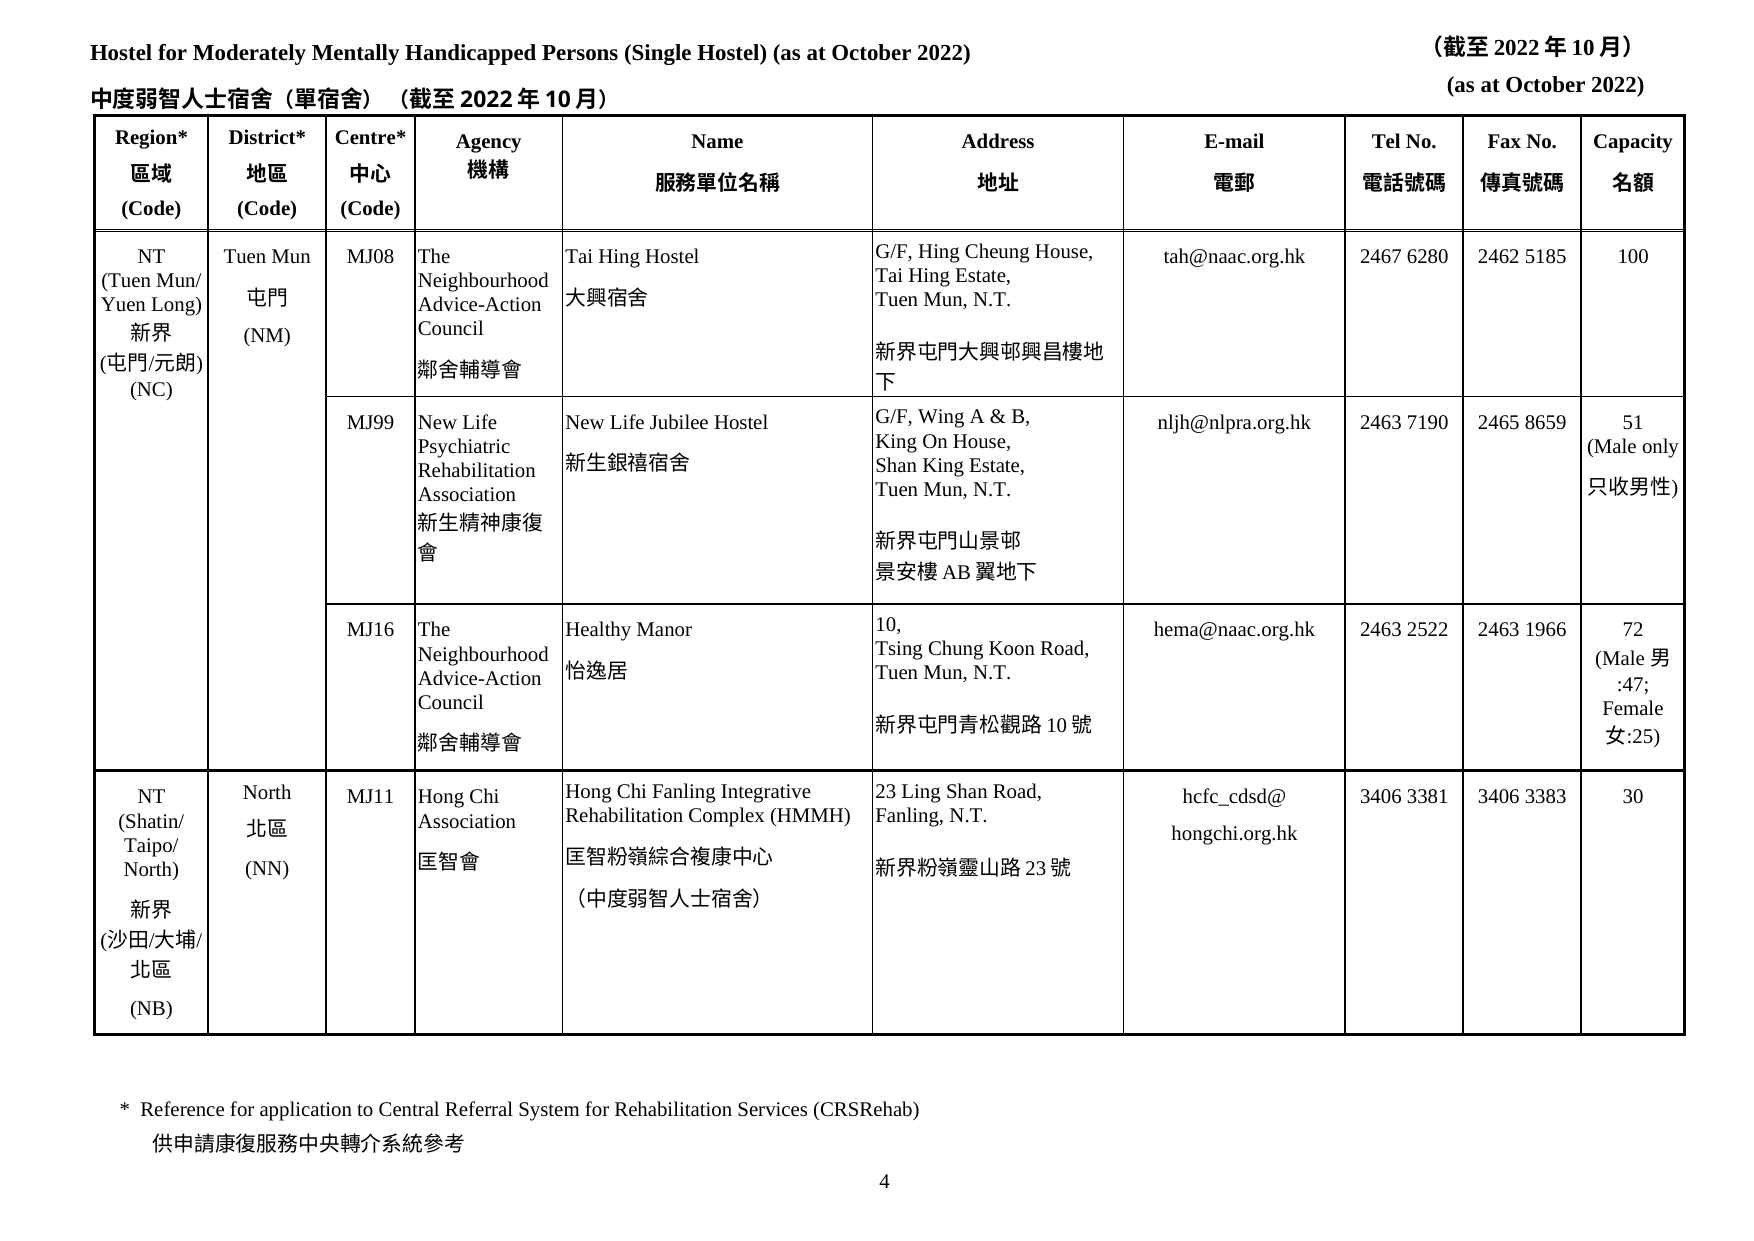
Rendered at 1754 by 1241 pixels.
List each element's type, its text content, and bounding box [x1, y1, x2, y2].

table_cell MJ99 [327, 397, 414, 603]
table_cell The Neighbourhood Advice-Action Council 鄰舍輔導會 [416, 605, 562, 769]
table_cell 23 Ling Shan Road, Fanling, N.T. 新界粉嶺靈山路23號 [873, 772, 1123, 1033]
table_cell Hong Chi Fanling Integrative Rehabilitation Complex (HMMH) 匡智粉嶺綜合複康中心 （中度弱智人士宿舍） [563, 772, 872, 1033]
table_cell Address 地址 [873, 117, 1123, 228]
table_cell 2463 2522 [1346, 605, 1462, 769]
table_cell District* 地區 (Code) [209, 117, 325, 228]
table_cell hcfc_cdsd@ hongchi.org.hk [1124, 772, 1344, 1033]
table_cell 10, Tsing Chung Koon Road, Tuen Mun, N.T. 新界屯門青松觀路10號 [873, 605, 1123, 769]
table_cell 2463 1966 [1464, 605, 1580, 769]
table_cell 2463 7190 [1346, 397, 1462, 603]
table_cell 72 (Male 男 :47; Female 女:25) [1582, 605, 1683, 769]
table_cell G/F, Wing A & B, King On House, Shan King Estate, Tuen Mun, N.T. 新界屯門山景邨 景安樓AB翼地下 [873, 397, 1123, 603]
table_cell [96, 603, 207, 769]
table_cell 3406 3383 [1464, 772, 1580, 1033]
table_cell Tuen Mun 屯門 (NM) [209, 232, 325, 603]
table_cell New Life Psychiatric Rehabilitation Association 新生精神康復會 [416, 397, 562, 603]
table_cell Tai Hing Hostel 大興宿舍 [563, 232, 872, 396]
table_cell Hong Chi Association 匡智會 [416, 772, 562, 1033]
table_cell 2467 6280 [1346, 232, 1462, 396]
table_cell MJ16 [327, 605, 414, 769]
table_cell Capacity 名額 [1582, 117, 1683, 228]
table_cell 2465 8659 [1464, 397, 1580, 603]
table_cell The Neighbourhood Advice-Action Council 鄰舍輔導會 [416, 232, 562, 396]
table_cell [209, 603, 325, 769]
table_cell 30 [1582, 772, 1683, 1033]
table_cell 3406 3381 [1346, 772, 1462, 1033]
table_cell Region* 區域 (Code) [96, 117, 207, 228]
table_cell tah@naac.org.hk [1124, 232, 1344, 396]
table_cell Centre* 中心 (Code) [327, 117, 414, 228]
table_cell nljh@nlpra.org.hk [1124, 397, 1344, 603]
table_cell Tel No. 電話號碼 [1346, 117, 1462, 228]
table_cell Name 服務單位名稱 [563, 117, 872, 228]
table_cell G/F, Hing Cheung House, Tai Hing Estate, Tuen Mun, N.T. 新界屯門大興邨興昌樓地下 [873, 232, 1123, 396]
table_cell Fax No. 傳真號碼 [1464, 117, 1580, 228]
table_cell 100 [1582, 232, 1683, 396]
table_cell MJ11 [327, 772, 414, 1033]
table_cell E-mail 電郵 [1124, 117, 1344, 228]
table_cell New Life Jubilee Hostel 新生銀禧宿舍 [563, 397, 872, 603]
table_cell NT (Shatin/ Taipo/ North) 新界 (沙田/大埔/北區 (NB) [96, 772, 207, 1033]
table_cell North 北區 (NN) [209, 772, 325, 1033]
table_cell NT (Tuen Mun/ Yuen Long) 新界 (屯門/元朗) (NC) [96, 232, 207, 603]
table_cell MJ08 [327, 232, 414, 396]
table_cell Healthy Manor 怡逸居 [563, 605, 872, 769]
table_cell 51 (Male only 只收男性) [1582, 397, 1683, 603]
table_cell Agency 機構 [416, 117, 562, 228]
table_cell hema@naac.org.hk [1124, 605, 1344, 769]
table_cell 2462 5185 [1464, 232, 1580, 396]
